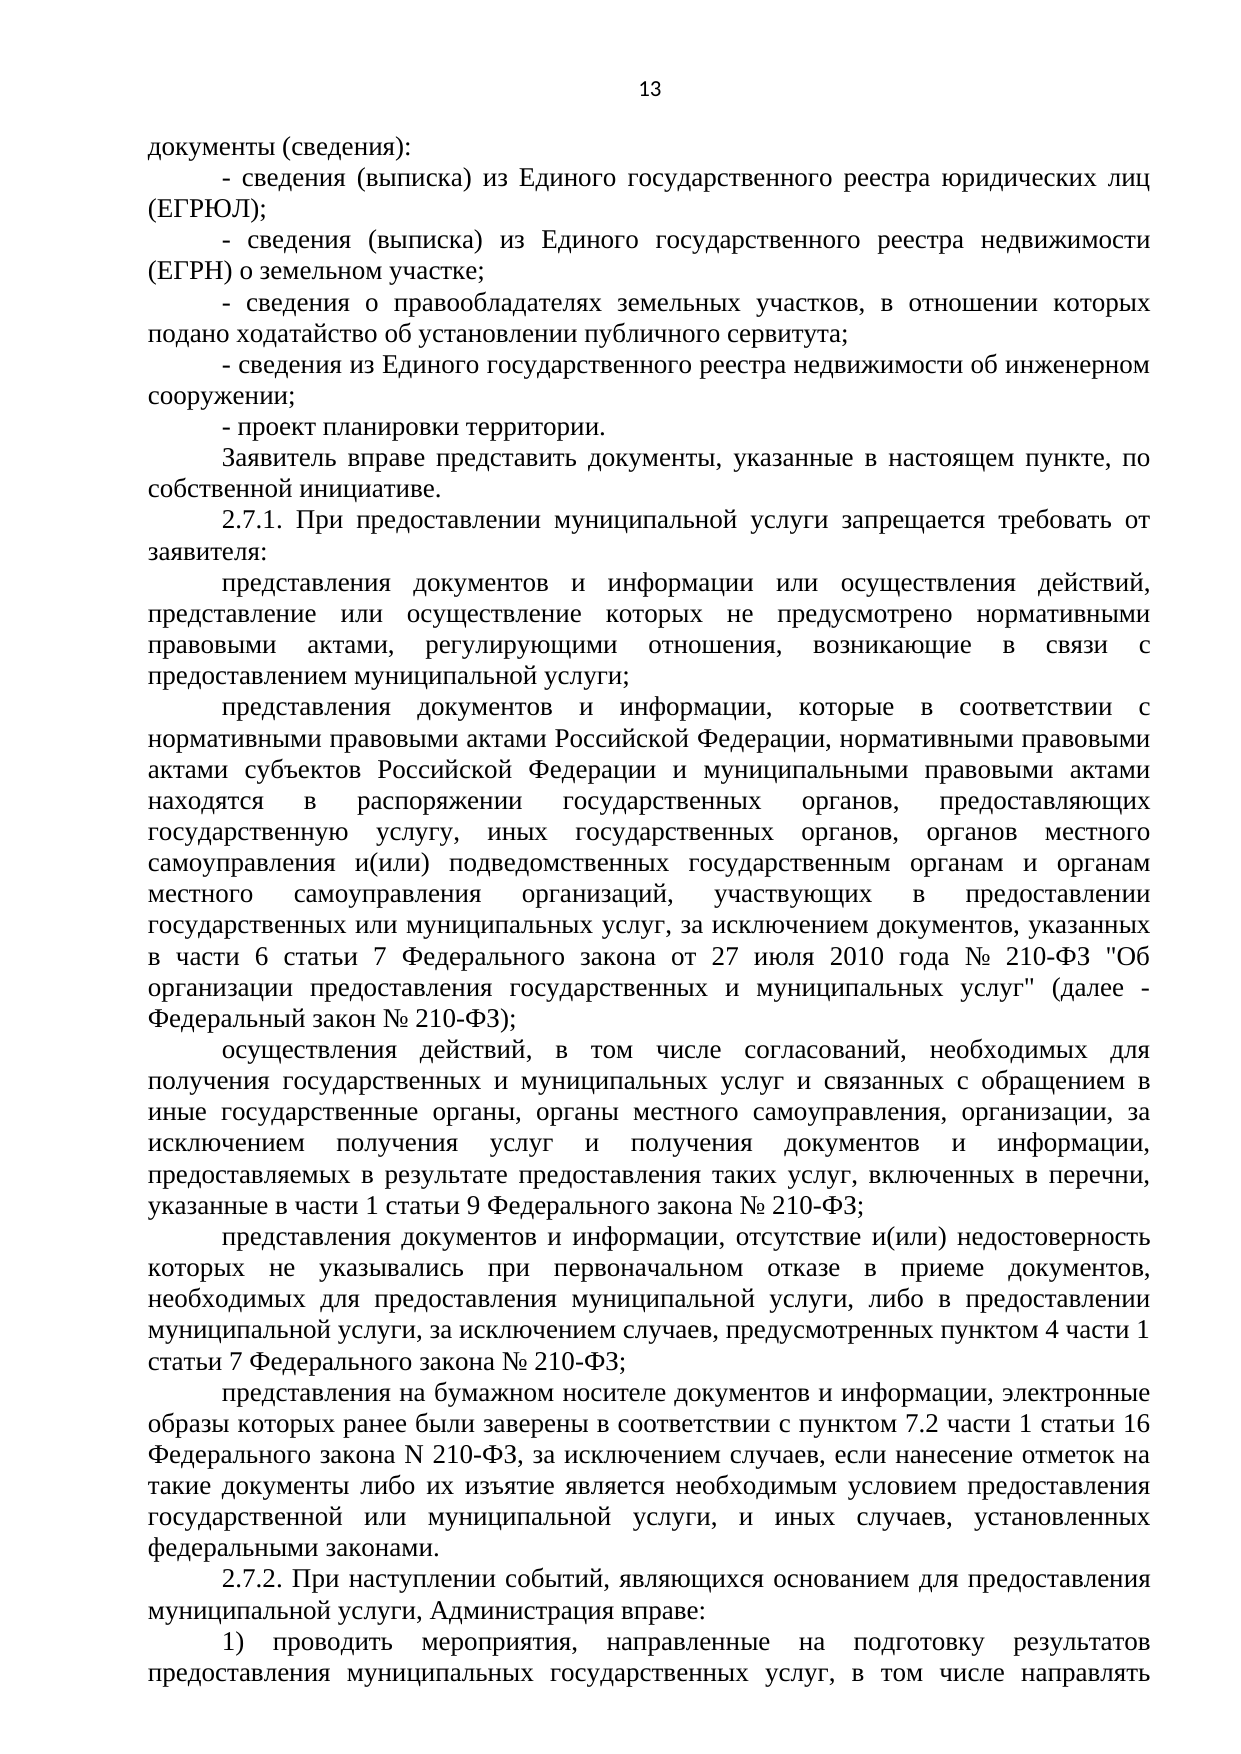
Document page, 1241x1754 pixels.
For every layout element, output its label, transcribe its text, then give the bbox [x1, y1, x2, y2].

text - сведения из Единого государственного реестра недвижимости об инженерном сооружении; [148, 348, 1152, 410]
text - проект планировки территории. [148, 410, 1152, 441]
text Заявитель вправе представить документы, указанные в настоящем пункте, по собственной инициативе. [148, 441, 1152, 504]
text осуществления действий, в том числе согласований, необходимых для получения государственных и муниципальных услуг и связанных с обращением в иные государственные органы, органы местного самоуправления, организации, за исключением получения услуг и получения документов и информации, предоставляемых в результате предоставления таких услуг, включенных в перечни, указанные в части 1 статьи 9 Федерального закона № 210-ФЗ; [148, 1033, 1152, 1220]
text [148, 1625, 1152, 1687]
text - сведения (выписка) из Единого государственного реестра недвижимости (ЕГРН) о земельном участке; [148, 223, 1152, 286]
text представления на бумажном носителе документов и информации, электронные образы которых ранее были заверены в соответствии с пунктом 7.2 части 1 статьи 16 Федерального закона N 210-ФЗ, за исключением случаев, если нанесение отметок на такие документы либо их изъятие является необходимым условием предоставления государственной или муниципальной услуги, и иных случаев, установленных федеральными законами. [148, 1376, 1152, 1563]
text - сведения (выписка) из Единого государственного реестра юридических лиц (ЕГРЮЛ); [148, 161, 1152, 223]
text представления документов и информации, отсутствие и(или) недостоверность которых не указывались при первоначальном отказе в приеме документов, необходимых для предоставления муниципальной услуги, либо в предоставлении муниципальной услуги, за исключением случаев, предусмотренных пунктом 4 части 1 статьи 7 Федерального закона № 210-ФЗ; [148, 1220, 1152, 1376]
text представления документов и информации или осуществления действий, представление или осуществление которых не предусмотрено нормативными правовыми актами, регулирующими отношения, возникающие в связи с предоставлением муниципальной услуги; [148, 566, 1152, 691]
text 2.7.1. При предоставлении муниципальной услуги запрещается требовать от заявителя: [148, 504, 1152, 566]
text - сведения о правообладателях земельных участков, в отношении которых подано ходатайство об установлении публичного сервитута; [148, 286, 1152, 348]
text представления документов и информации, которые в соответствии с нормативными правовыми актами Российской Федерации, нормативными правовыми актами субъектов Российской Федерации и муниципальными правовыми актами находятся в распоряжении государственных органов, предоставляющих государственную услугу, иных государственных органов, органов местного самоуправления и(или) подведомственных государственным органам и органам местного самоуправления организаций, участвующих в предоставлении государственных или муниципальных услуг, за исключением документов, указанных в части 6 статьи 7 Федерального закона от 27 июля 2010 года № 210-ФЗ "Об организации предоставления государственных и муниципальных услуг" (далее - Федеральный закон № 210-ФЗ); [148, 691, 1152, 1033]
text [148, 130, 1152, 161]
text 2.7.2. При наступлении событий, являющихся основанием для предоставления муниципальной услуги, Администрация вправе: [148, 1563, 1152, 1625]
